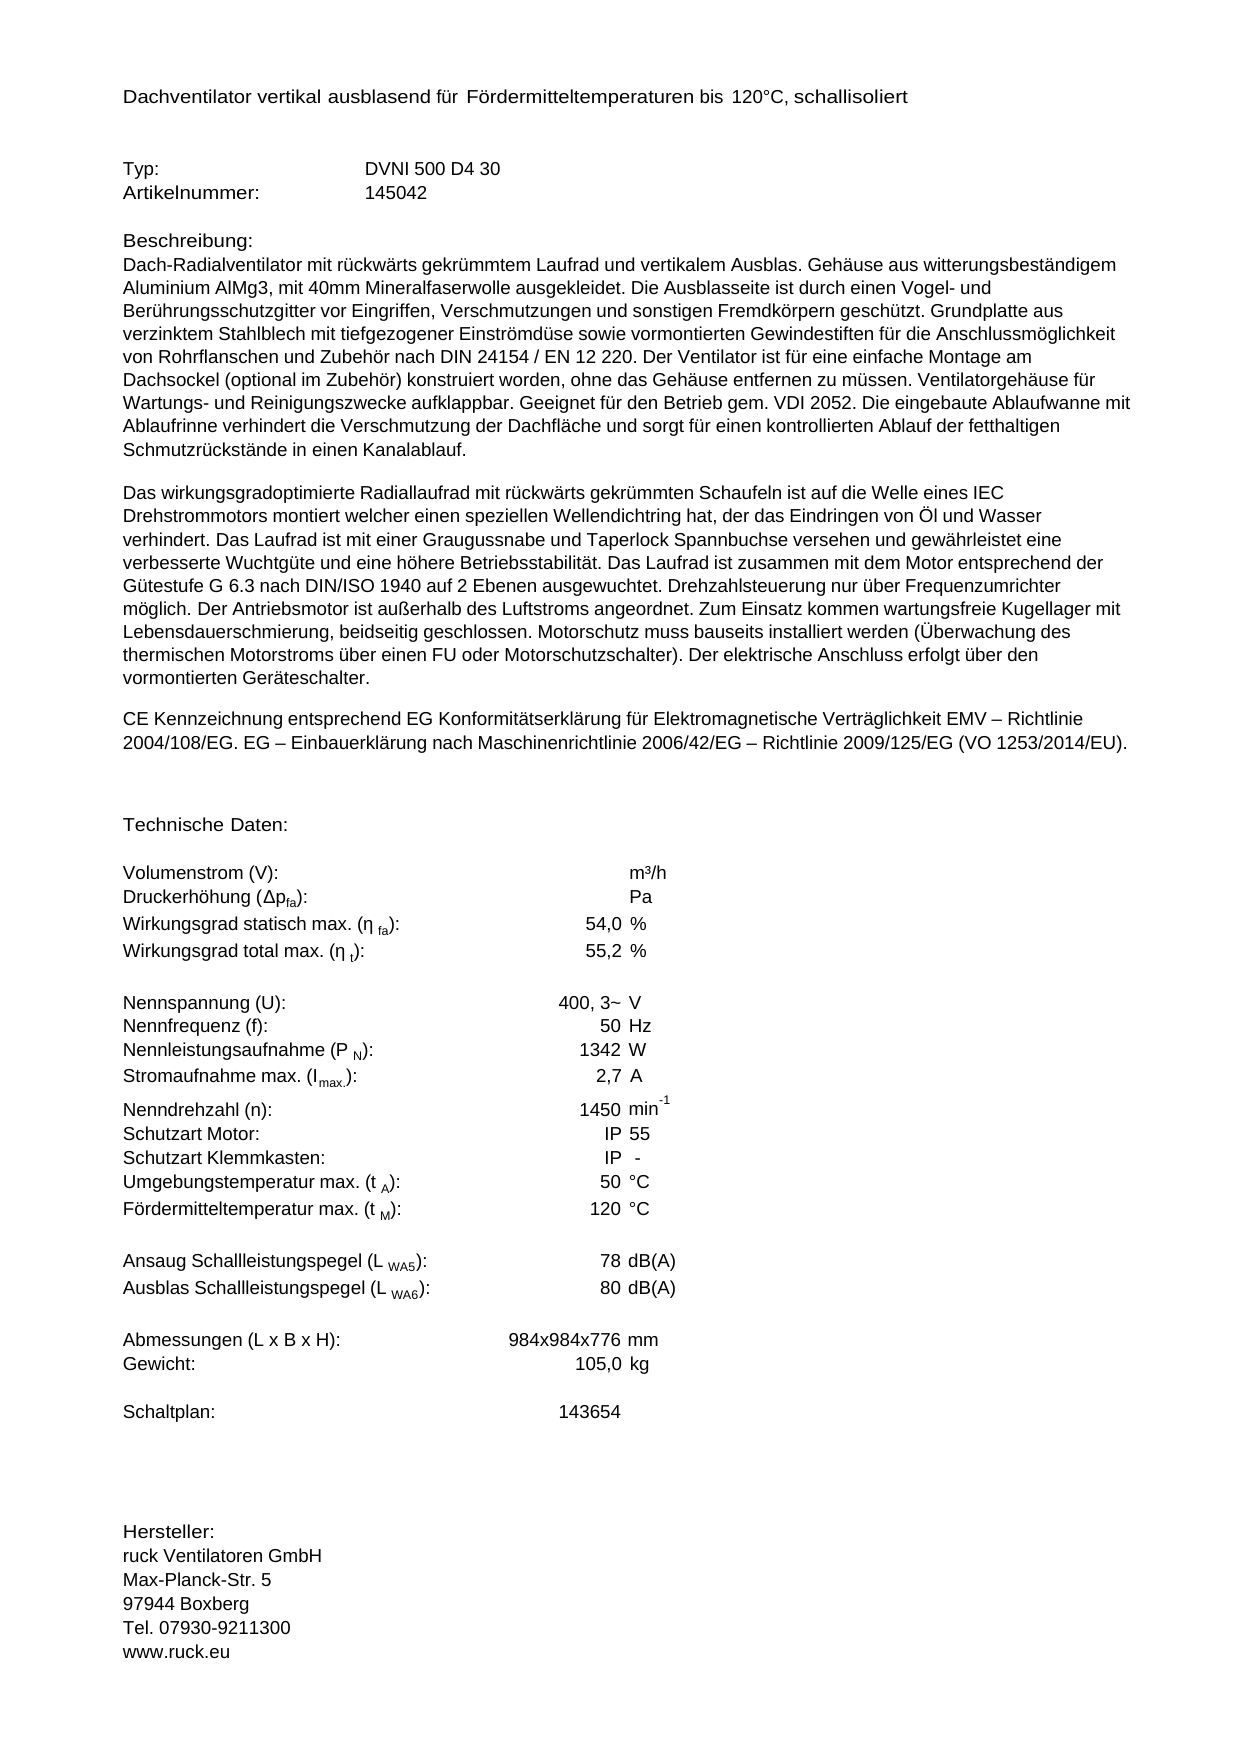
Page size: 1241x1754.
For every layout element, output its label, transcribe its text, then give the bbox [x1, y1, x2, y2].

text Gewicht: 105,0 kg [123, 1352, 1148, 1374]
text Typ: DVNI 500 D4 30 [123, 158, 1148, 180]
text 2004/108/EG. EG – Einbauerklärung nach Maschinenrichtlinie 2006/42/EG – Richtlinie 2009/125/EG (VO 1253/2014/EU). [123, 731, 1148, 752]
text Hersteller: [123, 1521, 1148, 1543]
text Schaltplan: 143654 [123, 1401, 1148, 1422]
text Tel. 07930-9211300 www.ruck.eu [123, 1616, 296, 1662]
text Schutzart Motor: IP 55 [123, 1123, 1148, 1144]
text Das wirkungsgradoptimierte Radiallaufrad mit rückwärts gekrümmten Schaufeln ist auf die Welle eines IEC Drehstrommotors montiert welcher einen speziellen Wellendichtring hat, der das Eindringen von Öl und Wasser verhindert. Das Laufrad ist mit einer Graugussnabe und Taperlock Spannbuchse versehen und gewährleistet eine verbesserte Wuchtgüte und eine höhere Betriebsstabilität. Das Laufrad ist zusammen mit dem Motor entsprechend der Gütestufe G 6.3 nach DIN/ISO 1940 auf 2 Ebenen ausgewuchtet. Drehzahlsteuerung nur über Frequenzumrichter möglich. Der Antriebsmotor ist außerhalb des Luftstroms angeordnet. Zum Einsatz kommen wartungsfreie Kugellager mit Lebensdauerschmierung, beidseitig geschlossen. Motorschutz muss bauseits installiert werden (Überwachung des thermischen Motorstroms über einen FU oder Motorschutzschalter). Der elektrische Anschluss erfolgt über den vormontierten Geräteschalter. [123, 482, 1132, 689]
text Nennspannung (U): 400, 3~ V Nennfrequenz (f): 50 Hz Nennleistungsaufnahme (P N): 1342 W Stromaufnahme max. (Imax.): 2,7 A Nenndrehzahl (n): 1450 min-1 [123, 991, 678, 1120]
text Artikelnummer: 145042 [123, 182, 1148, 204]
text Technische Daten: [123, 814, 1148, 836]
text CE Kennzeichnung entsprechend EG Konformitätserklärung für Elektromagnetische Verträglichkeit EMV – Richtlinie [123, 708, 1148, 729]
text Ansaug Schallleistungspegel (L WA5): 78 dB(A) Ausblas Schallleistungspegel (L WA6): 80 dB(A) [123, 1249, 684, 1302]
text Abmessungen (L x B x H): 984x984x776 mm [123, 1328, 1148, 1350]
text Beschreibung: [123, 230, 1148, 252]
text 97944 Boxberg [123, 1592, 1148, 1614]
text Schutzart Klemmkasten: IP - Umgebungstemperatur max. (t A): 50 °C Fördermitteltemperatur max. (t M): 120 °C [123, 1147, 657, 1223]
text ruck Ventilatoren GmbH Max-Planck-Str. 5 [123, 1544, 329, 1590]
text Volumenstrom (V): m³/h Druckerhöhung (Δpfa): Pa Wirkungsgrad statisch max. (η fa): 54,0 % Wirkungsgrad total max. (η t): 55,2 % [123, 862, 674, 965]
text Wartungs- und Reinigungszwecke aufklappbar. Geeignet für den Betrieb gem. VDI 2052. Die eingebaute Ablaufwanne mit Ablaufrinne verhindert die Verschmutzung der Dachfläche und sorgt für einen kontrollierten Ablauf der fetthaltigen Schmutzrückstände in einen Kanalablauf. [123, 392, 1141, 460]
text Dach-Radialventilator mit rückwärts gekrümmtem Laufrad und vertikalem Ausblas. Gehäuse aus witterungsbeständigem Aluminium AlMg3, mit 40mm Mineralfaserwolle ausgekleidet. Die Ausblasseite ist durch einen Vogel- und Berührungsschutzgitter vor Eingriffen, Verschmutzungen und sonstigen Fremdkörpern geschützt. Grundplatte aus verzinktem Stahlblech mit tiefgezogener Einströmdüse sowie vormontierten Gewindestiften für die Anschlussmöglichkeit von Rohrflanschen und Zubehör nach DIN 24154 / EN 12 220. Der Ventilator ist für eine einfache Montage am Dachsockel (optional im Zubehör) konstruiert worden, ohne das Gehäuse entfernen zu müssen. Ventilatorgehäuse für [123, 253, 1125, 391]
